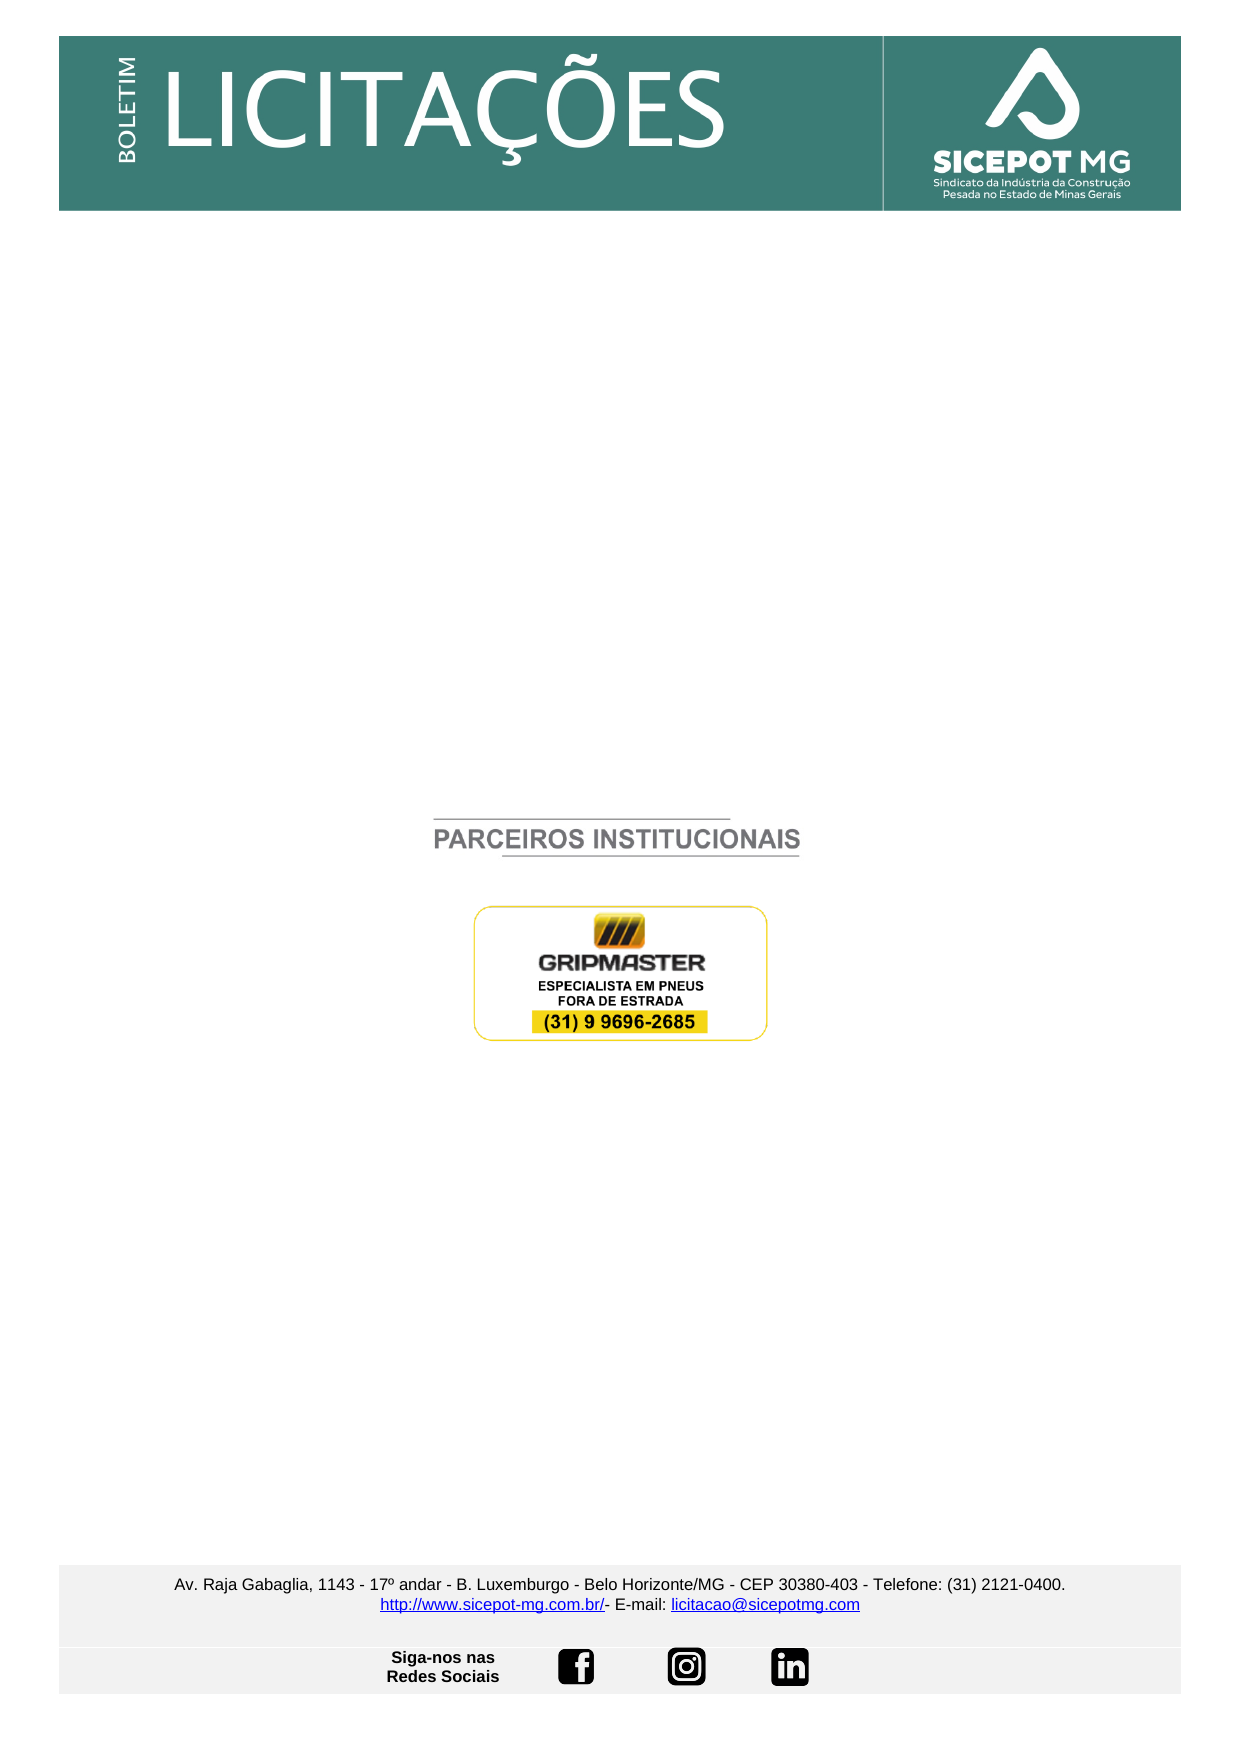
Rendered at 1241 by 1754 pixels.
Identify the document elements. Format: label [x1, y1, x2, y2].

picture [59, 36, 1181, 211]
picture [421, 800, 819, 870]
picture [667, 1647, 706, 1686]
picture [771, 1648, 809, 1686]
picture [557, 1648, 594, 1685]
picture [470, 904, 770, 1044]
